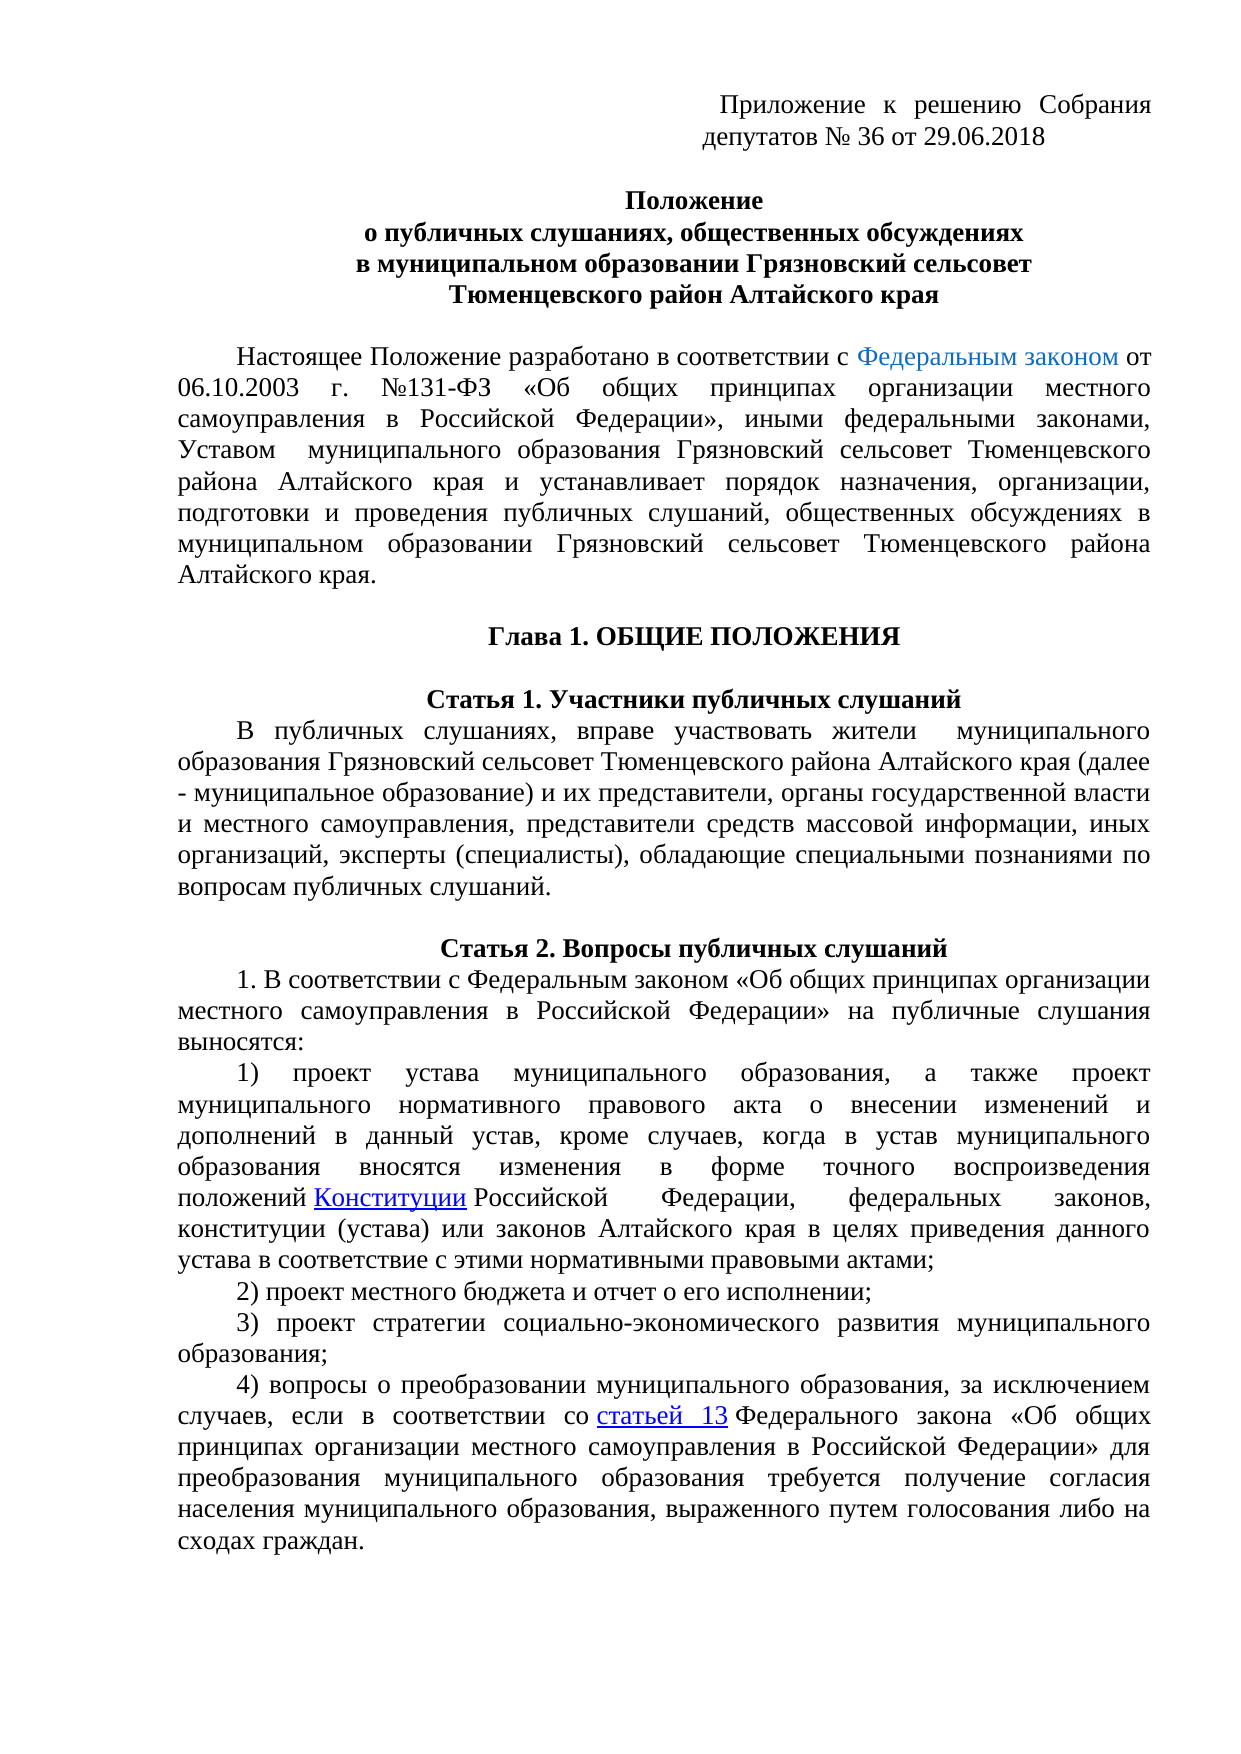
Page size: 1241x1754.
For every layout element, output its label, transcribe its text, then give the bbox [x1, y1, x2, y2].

text 3) проект стратегии социально-экономического развития муниципального образования; [177, 1306, 1152, 1368]
subtitle Глава 1. ОБЩИЕ ПОЛОЖЕНИЯ [177, 621, 1152, 652]
subtitle о публичных слушаниях, общественных обсуждениях [177, 216, 1152, 247]
text 1) проект устава муниципального образования, а также проект муниципального нормативного правового акта о внесении изменений и дополнений в данный устав, кроме случаев, когда в устав муниципального образования вносятся изменения в форме точного воспроизведения положений Конституции Российской Федерации, федеральных законов, конституции (устава) или законов Алтайского края в целях приведения данного устава в соответствие с этими нормативными правовыми актами; [177, 1057, 1152, 1274]
subtitle Положение [177, 184, 1152, 216]
text 4) вопросы о преобразовании муниципального образования, за исключением случаев, если в соответствии со статьей 13 Федерального закона «Об общих принципах организации местного самоуправления в Российской Федерации» для преобразования муниципального образования требуется получение согласия населения муниципального образования, выраженного путем голосования либо на сходах граждан. [177, 1368, 1152, 1555]
subtitle Тюменцевского район Алтайского края [177, 278, 1152, 309]
text Приложение к решению Собрания депутатов № 36 от 29.06.2018 [702, 89, 1152, 151]
text В публичных слушаниях, вправе участвовать жители муниципального образования Грязновский сельсовет Тюменцевского района Алтайского края (далее - муниципальное образование) и их представители, органы государственной власти и местного самоуправления, представители средств массовой информации, иных организаций, эксперты (специалисты), обладающие специальными познаниями по вопросам публичных слушаний. [177, 714, 1152, 901]
subtitle в муниципальном образовании Грязновский сельсовет [177, 247, 1152, 278]
text Статья 2. Вопросы публичных слушаний [177, 932, 1152, 963]
text Настоящее Положение разработано в соответствии с Федеральным законом от 06.10.2003 г. №131-ФЗ «Об общих принципах организации местного самоуправления в Российской Федерации», иными федеральными законами, Уставом муниципального образования Грязновский сельсовет Тюменцевского района Алтайского края и устанавливает порядок назначения, организации, подготовки и проведения публичных слушаний, общественных обсуждениях в муниципальном образовании Грязновский сельсовет Тюменцевского района Алтайского края. [177, 340, 1152, 589]
text Статья 1. Участники публичных слушаний [177, 683, 1152, 714]
text 2) проект местного бюджета и отчет о его исполнении; [177, 1274, 1152, 1306]
text 1. В соответствии с Федеральным законом «Об общих принципах организации местного самоуправления в Российской Федерации» на публичные слушания выносятся: [177, 963, 1152, 1057]
